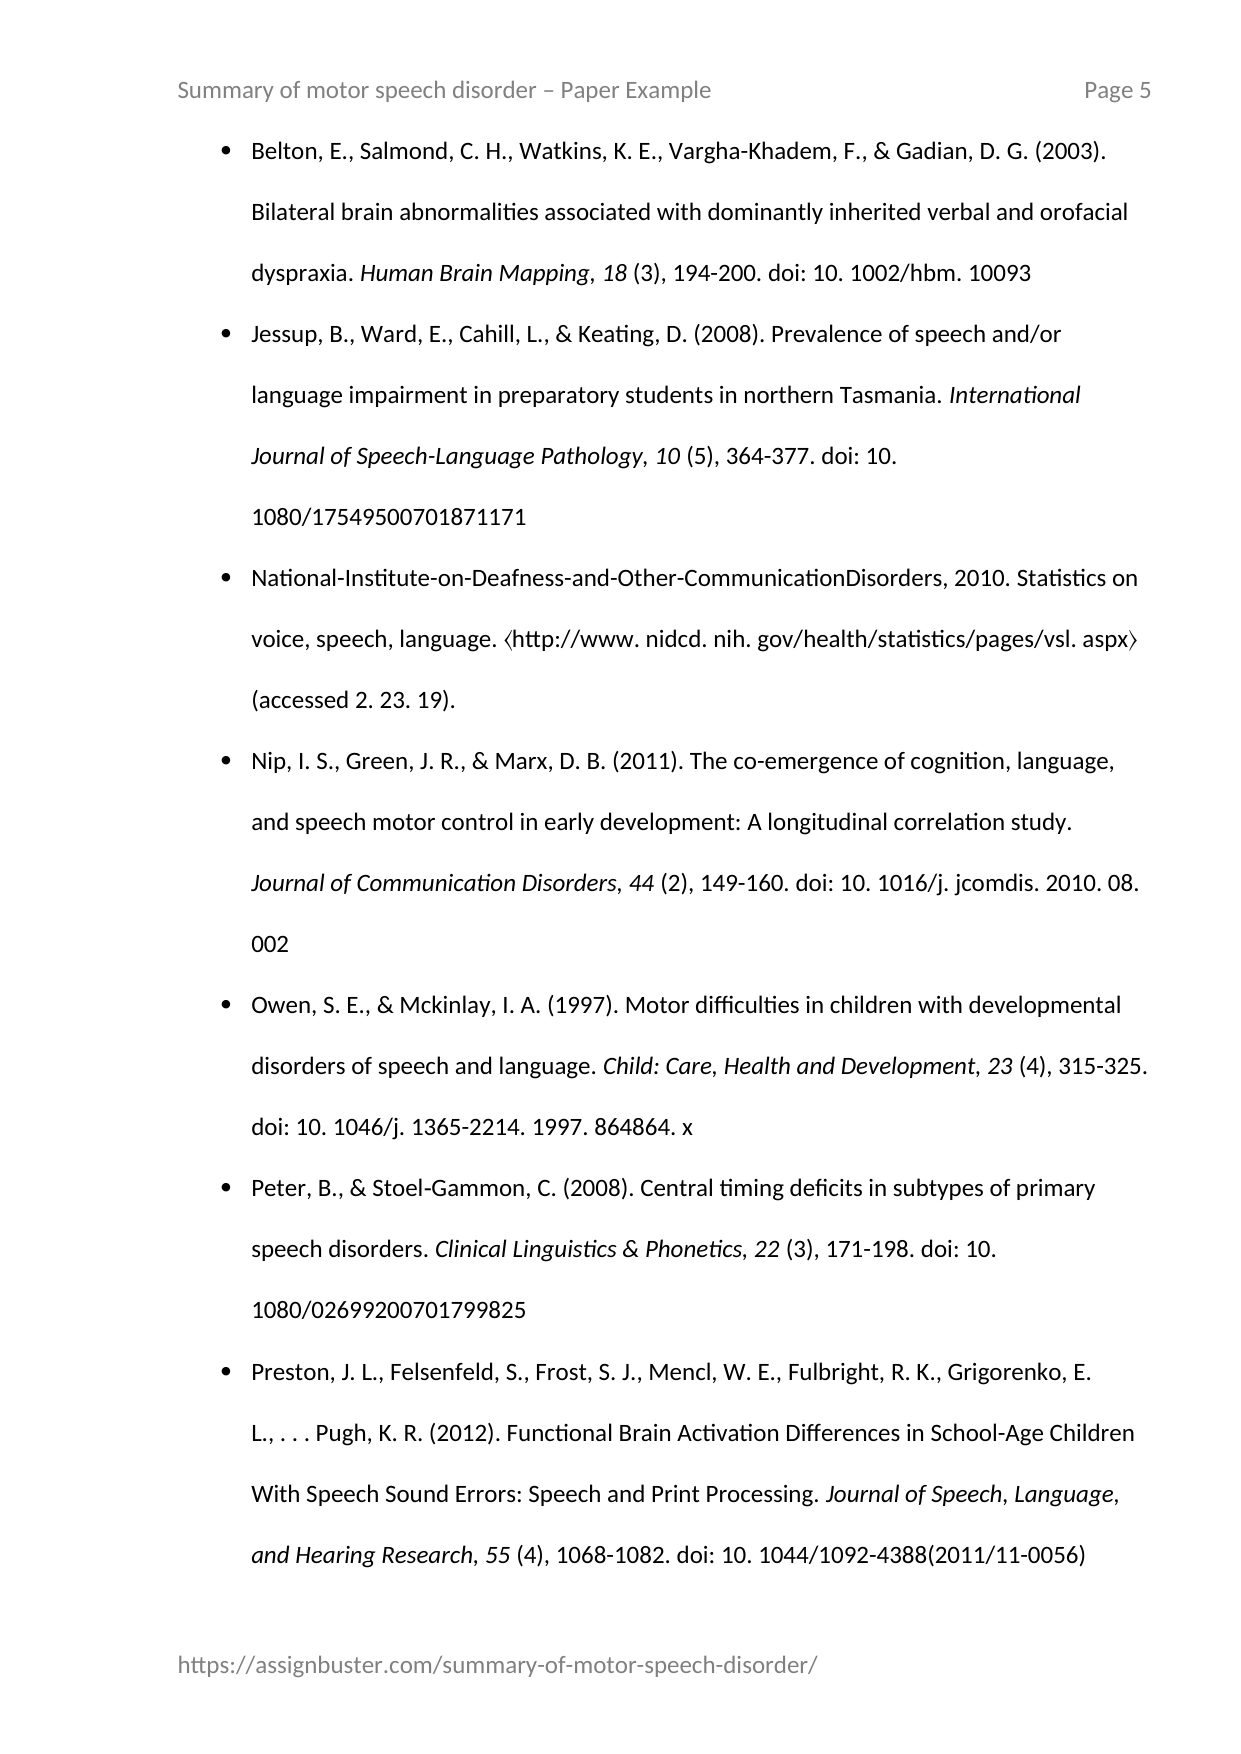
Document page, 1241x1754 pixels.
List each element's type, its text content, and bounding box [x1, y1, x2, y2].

list Jessup, B., Ward, E., Cahill, L., & Keating, D. (2008). Prevalence of speech and/or language impairment in preparatory students in northern Tasmania. International Journal of Speech-Language Pathology, 10 (5), 364-377. doi: 10. 1080/17549500701871171 [222, 318, 1152, 532]
list Owen, S. E., & Mckinlay, I. A. (1997). Motor difficulties in children with developmental disorders of speech and language. Child: Care, Health and Development, 23 (4), 315-325. doi: 10. 1046/j. 1365-2214. 1997. 864864. x [222, 989, 1152, 1142]
list Preston, J. L., Felsenfeld, S., Frost, S. J., Mencl, W. E., Fulbright, R. K., Grigorenko, E. L., . . . Pugh, K. R. (2012). Functional Brain Activation Differences in School-Age Children With Speech Sound Errors: Speech and Print Processing. Journal of Speech, Language, and Hearing Research, 55 (4), 1068-1082. doi: 10. 1044/1092-4388(2011/11-0056) [222, 1356, 1152, 1569]
list National-Institute-on-Deafness-and-Other-CommunicationDisorders, 2010. Statistics on voice, speech, language. 〈http://www. nidcd. nih. gov/health/statistics/pages/vsl. aspx〉 (accessed 2. 23. 19). [222, 562, 1152, 715]
list Nip, I. S., Green, J. R., & Marx, D. B. (2011). The co-emergence of cognition, language, and speech motor control in early development: A longitudinal correlation study. Journal of Communication Disorders, 44 (2), 149-160. doi: 10. 1016/j. jcomdis. 2010. 08. 002 [222, 745, 1152, 959]
list Belton, E., Salmond, C. H., Watkins, K. E., Vargha-Khadem, F., & Gadian, D. G. (2003). Bilateral brain abnormalities associated with dominantly inherited verbal and orofacial dyspraxia. Human Brain Mapping, 18 (3), 194-200. doi: 10. 1002/hbm. 10093 [222, 135, 1152, 287]
list Peter, B., & Stoel‐Gammon, C. (2008). Central timing deficits in subtypes of primary speech disorders. Clinical Linguistics & Phonetics, 22 (3), 171-198. doi: 10. 1080/02699200701799825 [222, 1172, 1152, 1325]
